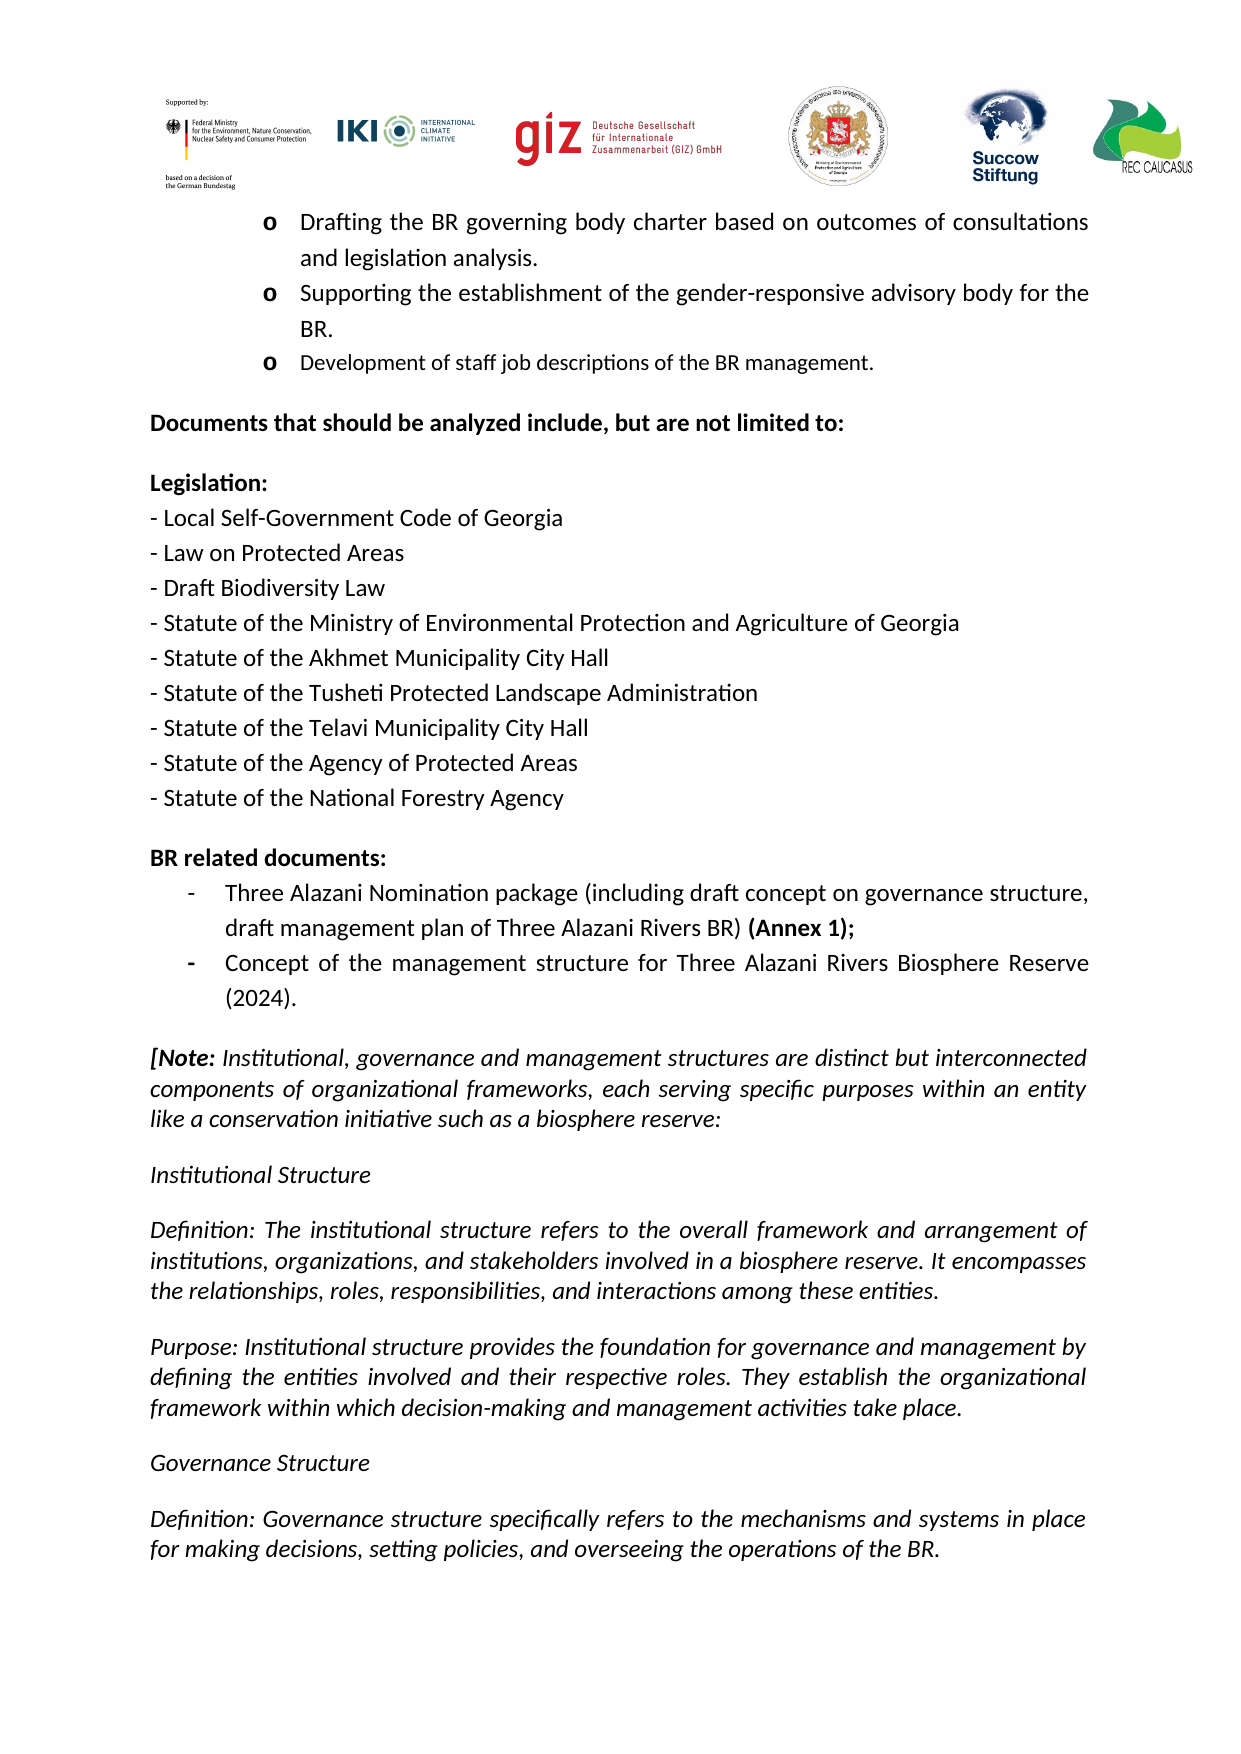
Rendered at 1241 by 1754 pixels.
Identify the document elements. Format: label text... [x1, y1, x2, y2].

list Development of staff job descriptions of the BR management. [262, 348, 1090, 378]
text - Local Self-Government Code of Georgia [150, 502, 1090, 533]
text - Statute of the Telavi Municipality City Hall [150, 712, 1090, 743]
list Concept of the management structure for Three Alazani Rivers Biosphere Reserve (2024). [187, 947, 1090, 1013]
text [Note: Institutional, governance and management structures are distinct but interconnected components of organizational frameworks, each serving specific purposes within an entity like a conservation initiative such as a biosphere reserve: [150, 1042, 1090, 1134]
text Institutional Structure [150, 1159, 1090, 1189]
text - Statute of the Ministry of Environmental Protection and Agriculture of Georgia [150, 607, 1090, 638]
text - Draft Biodiversity Law [150, 572, 1090, 603]
text - Statute of the Tusheti Protected Landscape Administration [150, 677, 1090, 708]
list Three Alazani Nomination package (including draft concept on governance structure, draft management plan of Three Alazani Rivers BR) (Annex 1); [187, 877, 1090, 943]
text - Statute of the Agency of Protected Areas [150, 747, 1090, 778]
list Drafting the BR governing body charter based on outcomes of consultations and legislation analysis. [262, 206, 1090, 272]
text Purpose: Institutional structure provides the foundation for governance and management by defining the entities involved and their respective roles. They establish the organizational framework within which decision-making and management activities take place. [150, 1331, 1090, 1422]
text - Statute of the National Forestry Agency [150, 782, 1090, 813]
text - Law on Protected Areas [150, 537, 1090, 568]
picture [494, 87, 753, 195]
picture [776, 74, 900, 198]
picture [150, 85, 486, 203]
text Legislation: [150, 467, 1090, 498]
text BR related documents: [150, 842, 1090, 873]
picture [946, 79, 1065, 198]
picture [1080, 72, 1207, 199]
text Definition: The institutional structure refers to the overall framework and arrangement of institutions, organizations, and stakeholders involved in a biosphere reserve. It encompasses the relationships, roles, responsibilities, and interactions among these entities. [150, 1214, 1090, 1306]
text Documents that should be analyzed include, but are not limited to: [150, 407, 1090, 438]
text Governance Structure [150, 1447, 1090, 1478]
text Definition: Governance structure specifically refers to the mechanisms and systems in place for making decisions, setting policies, and overseeing the operations of the BR. [150, 1503, 1090, 1564]
text - Statute of the Akhmet Municipality City Hall [150, 642, 1090, 673]
list Supporting the establishment of the gender-responsive advisory body for the BR. [262, 277, 1090, 344]
